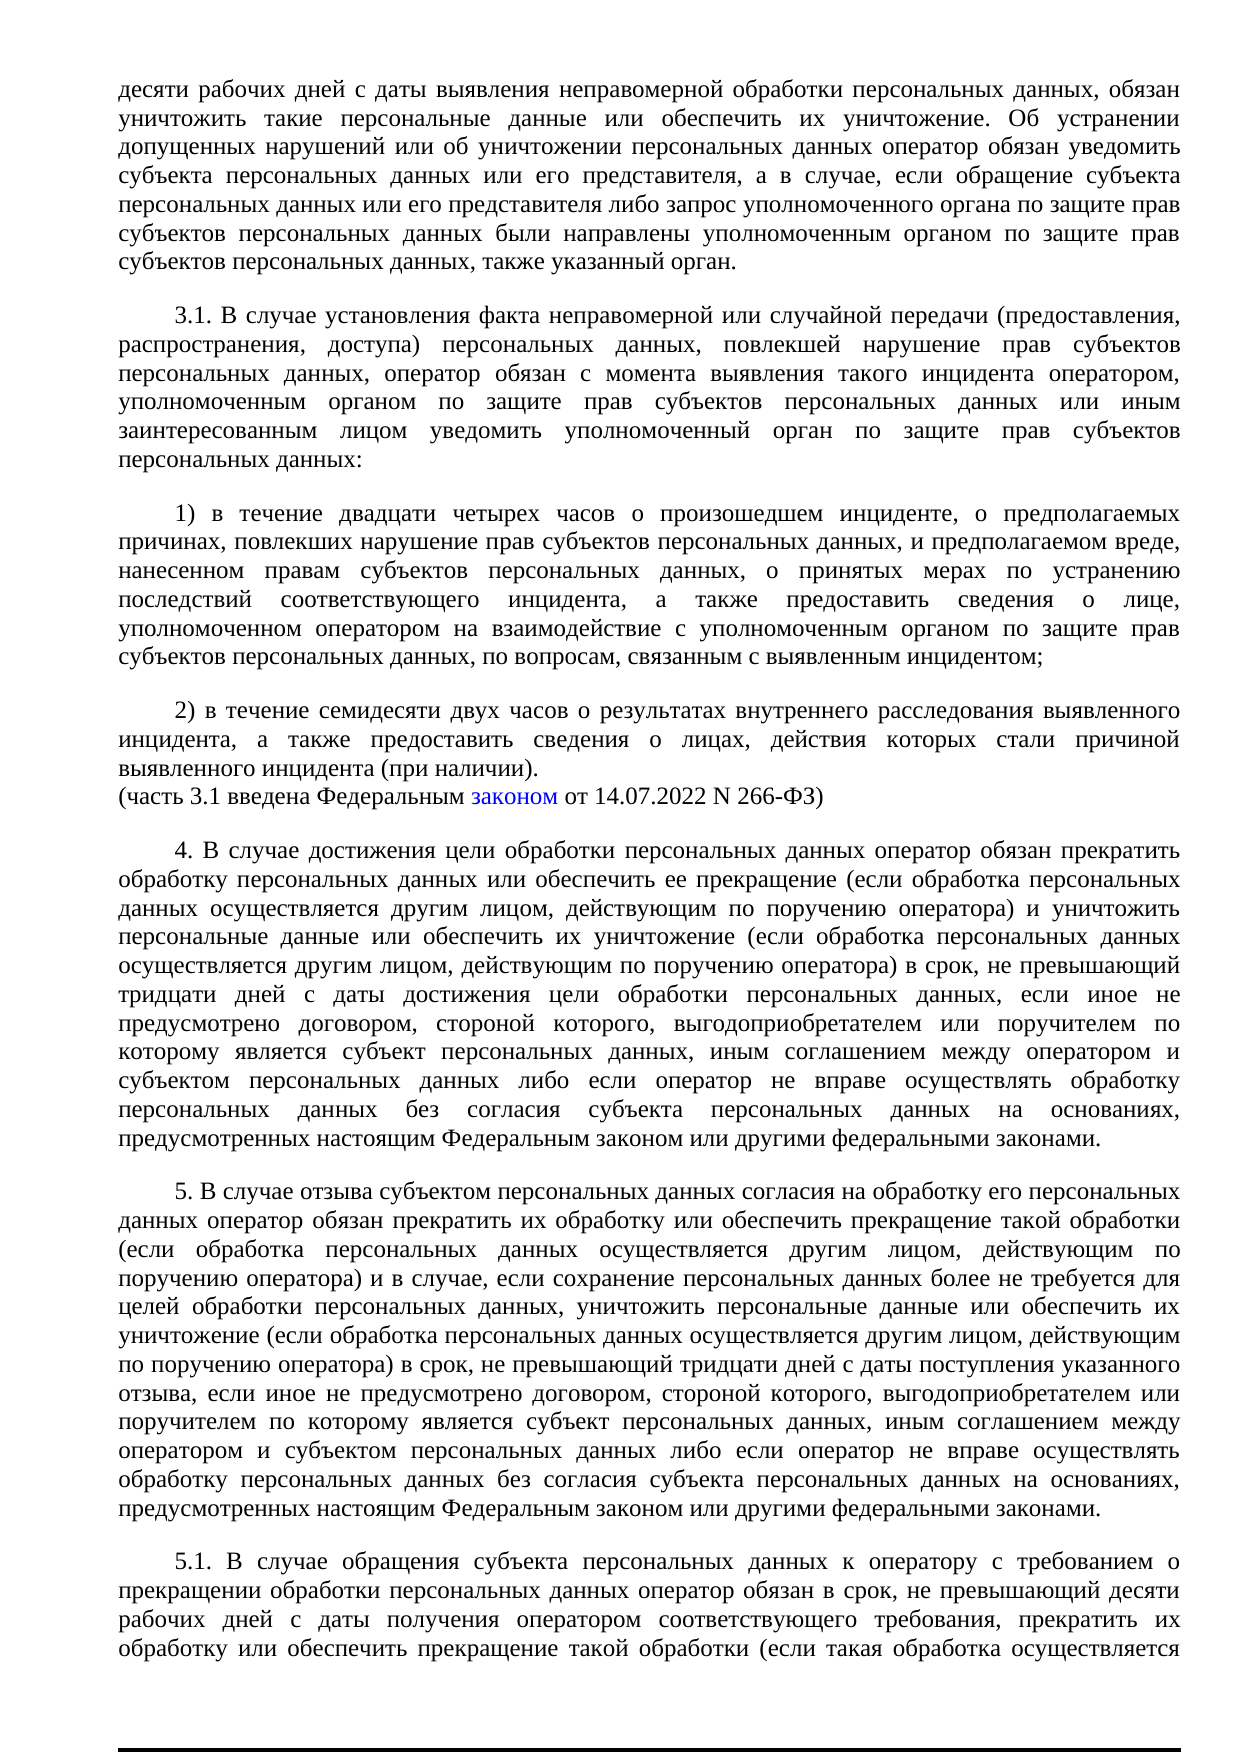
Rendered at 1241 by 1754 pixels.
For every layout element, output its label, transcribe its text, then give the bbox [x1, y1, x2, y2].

text 4. В случае достижения цели обработки персональных данных оператор обязан прекратить обработку персональных данных или обеспечить ее прекращение (если обработка персональных данных осуществляется другим лицом, действующим по поручению оператора) и уничтожить персональные данные или обеспечить их уничтожение (если обработка персональных данных осуществляется другим лицом, действующим по поручению оператора) в срок, не превышающий тридцати дней с даты достижения цели обработки персональных данных, если иное не предусмотрено договором, стороной которого, выгодоприобретателем или поручителем по которому является субъект персональных данных, иным соглашением между оператором и субъектом персональных данных либо если оператор не вправе осуществлять обработку персональных данных без согласия субъекта персональных данных на основаниях, предусмотренных настоящим Федеральным законом или другими федеральными законами. [118, 835, 1181, 1151]
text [118, 1546, 1181, 1661]
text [118, 74, 1181, 275]
text 3.1. В случае установления факта неправомерной или случайной передачи (предоставления, распространения, доступа) персональных данных, повлекшей нарушение прав субъектов персональных данных, оператор обязан с момента выявления такого инцидента оператором, уполномоченным органом по защите прав субъектов персональных данных или иным заинтересованным лицом уведомить уполномоченный орган по защите прав субъектов персональных данных: [118, 300, 1181, 473]
text 5. В случае отзыва субъектом персональных данных согласия на обработку его персональных данных оператор обязан прекратить их обработку или обеспечить прекращение такой обработки (если обработка персональных данных осуществляется другим лицом, действующим по поручению оператора) и в случае, если сохранение персональных данных более не требуется для целей обработки персональных данных, уничтожить персональные данные или обеспечить их уничтожение (если обработка персональных данных осуществляется другим лицом, действующим по поручению оператора) в срок, не превышающий тридцати дней с даты поступления указанного отзыва, если иное не предусмотрено договором, стороной которого, выгодоприобретателем или поручителем по которому является субъект персональных данных, иным соглашением между оператором и субъектом персональных данных либо если оператор не вправе осуществлять обработку персональных данных без согласия субъекта персональных данных на основаниях, предусмотренных настоящим Федеральным законом или другими федеральными законами. [118, 1176, 1181, 1521]
text 1) в течение двадцати четырех часов о произошедшем инциденте, о предполагаемых причинах, повлекших нарушение прав субъектов персональных данных, и предполагаемом вреде, нанесенном правам субъектов персональных данных, о принятых мерах по устранению последствий соответствующего инцидента, а также предоставить сведения о лице, уполномоченном оператором на взаимодействие с уполномоченным органом по защите прав субъектов персональных данных, по вопросам, связанным с выявленным инцидентом; [118, 498, 1181, 670]
text 2) в течение семидесяти двух часов о результатах внутреннего расследования выявленного инцидента, а также предоставить сведения о лицах, действия которых стали причиной выявленного инцидента (при наличии). [118, 695, 1181, 781]
text (часть 3.1 введена Федеральным законом от 14.07.2022 N 266-ФЗ) [118, 781, 1181, 810]
